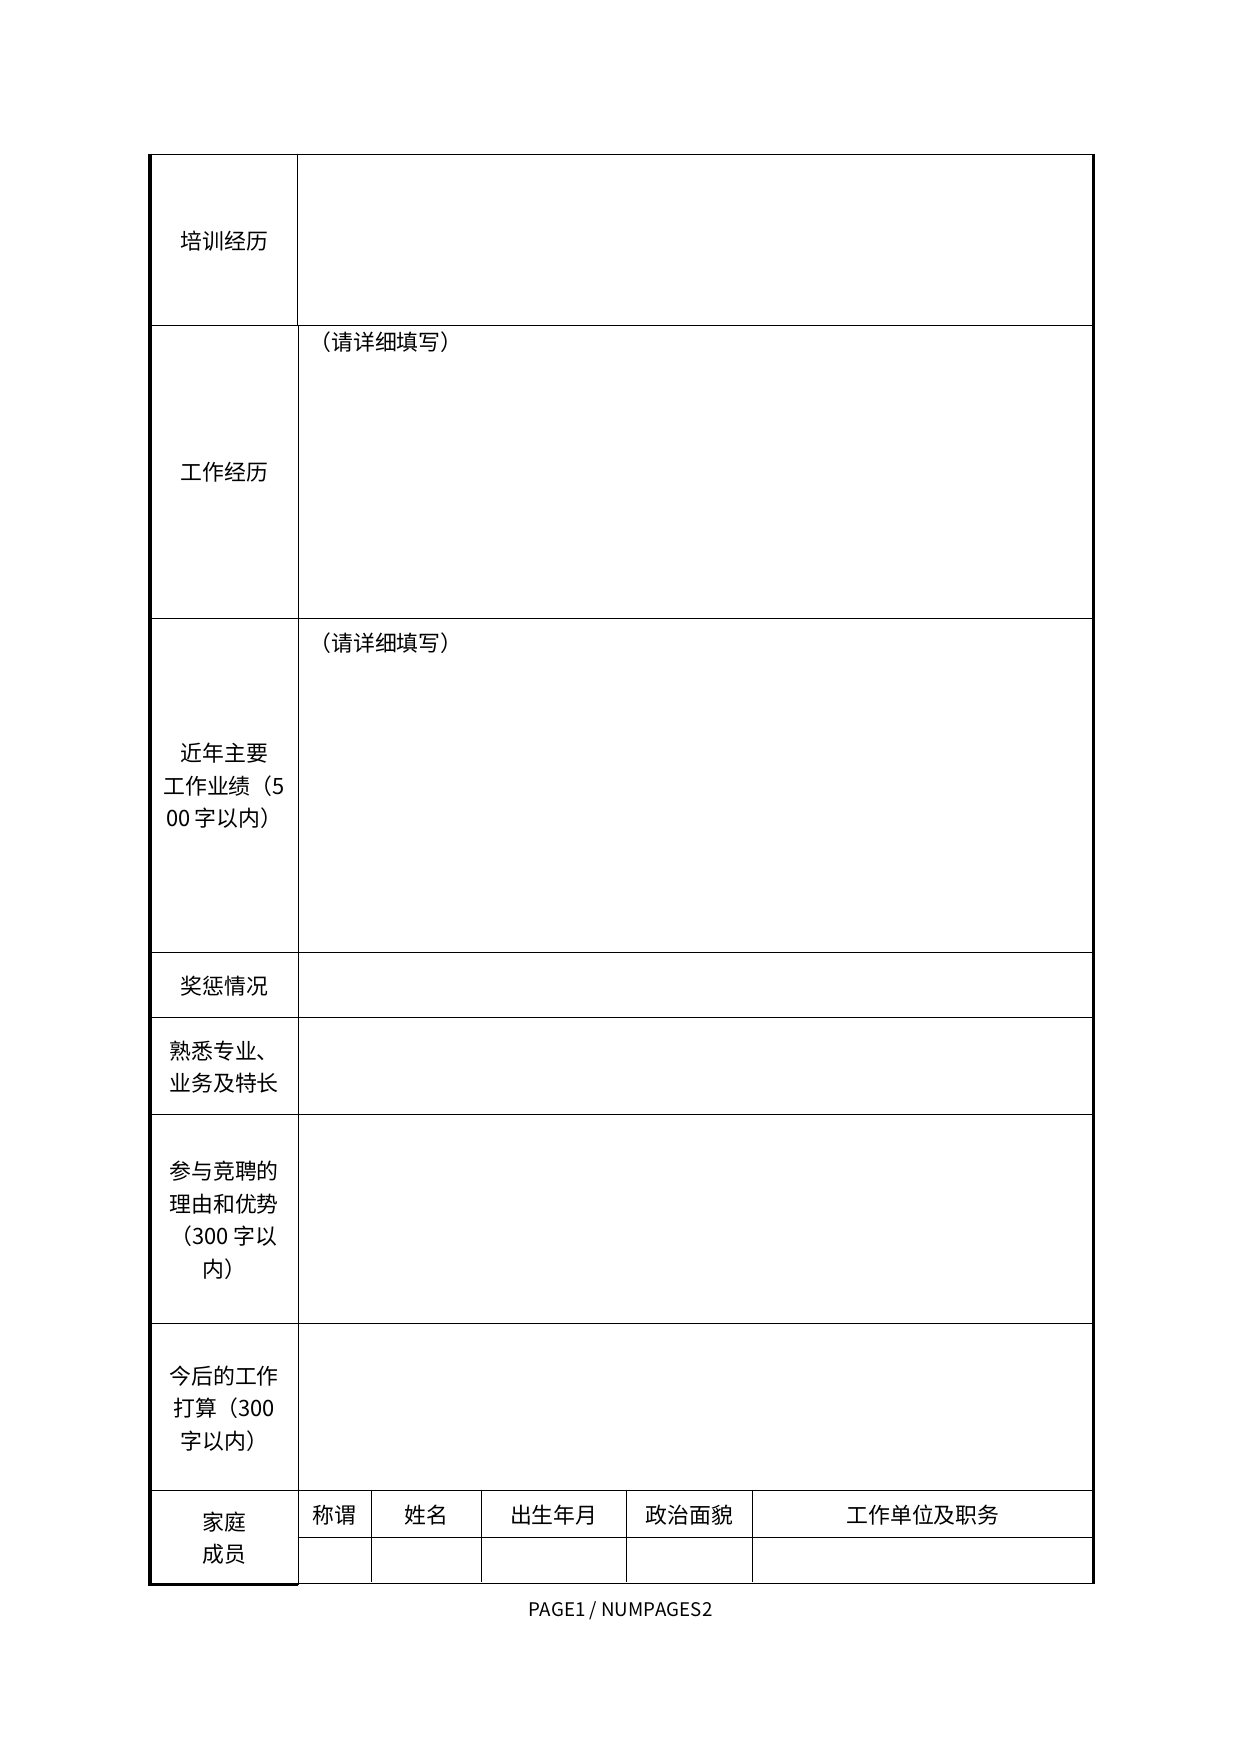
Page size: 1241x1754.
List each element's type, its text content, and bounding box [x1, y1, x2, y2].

table_cell 姓名 [372, 1491, 481, 1536]
table_cell [482, 1538, 626, 1582]
table_cell （请详细填写） [299, 326, 1092, 617]
table_cell 参与竞聘的理由和优势（300字以内） [152, 1115, 298, 1323]
table_cell [299, 1115, 1092, 1323]
table_cell 培训经历 [152, 155, 297, 324]
table_cell 家庭 成员 及 主要 社会 关系 [152, 1491, 298, 1582]
table_cell 奖惩情况 [152, 953, 298, 1017]
table_cell [299, 1538, 371, 1582]
table_cell [299, 1018, 1092, 1114]
table_cell 出生年月 [482, 1491, 626, 1536]
table_cell [298, 155, 1092, 324]
table_cell 熟悉专业、业务及特长 [152, 1018, 298, 1114]
table_cell [753, 1538, 1092, 1582]
table_cell 今后的工作打算（300字以内） [152, 1324, 298, 1490]
table_cell 称谓 [299, 1491, 371, 1536]
table_cell [299, 1324, 1092, 1490]
table_cell [299, 953, 1092, 1017]
table_cell 近年主要 工作业绩（500字以内） [152, 619, 298, 951]
table_cell 工作单位及职务 [753, 1491, 1092, 1536]
table_cell [627, 1538, 752, 1582]
table_cell [372, 1538, 481, 1582]
table_cell 政治面貌 [627, 1491, 752, 1536]
table_cell 工作经历 [152, 326, 298, 617]
table_cell （请详细填写） [299, 619, 1092, 951]
